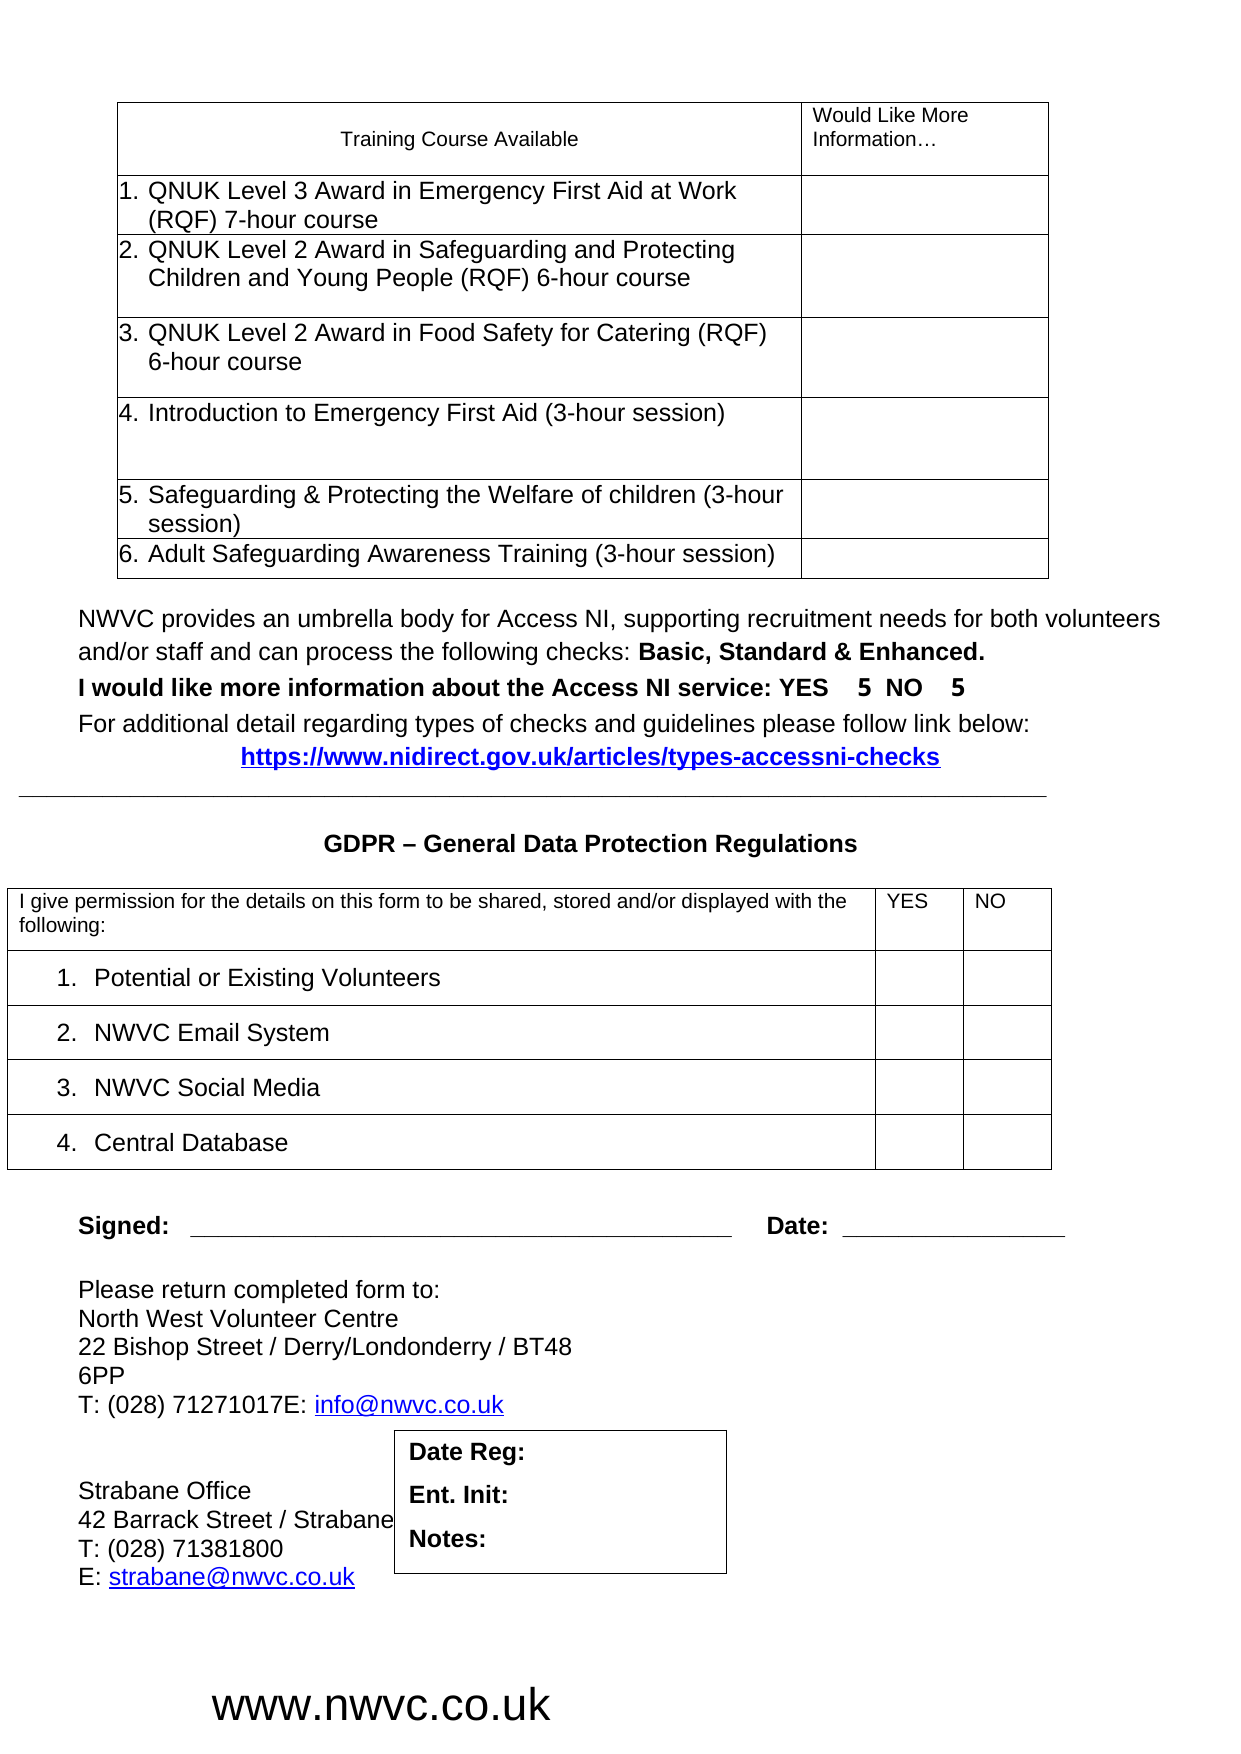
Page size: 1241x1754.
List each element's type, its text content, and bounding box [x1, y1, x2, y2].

table_header Training Course Available [118, 103, 801, 175]
table_cell QNUK Level 3 Award in Emergency First Aid at Work (RQF) 7-hour course [118, 176, 801, 233]
text GDPR – General Data Protection Regulations [19, 829, 1162, 858]
table_header YES [876, 889, 963, 950]
table_cell Introduction to Emergency First Aid (3-hour session) [118, 398, 801, 479]
text Please return completed form to: [78, 1275, 583, 1304]
table_cell NWVC Social Media [8, 1060, 875, 1114]
text North West Volunteer Centre [78, 1304, 583, 1332]
text I would like more information about the Access NI service: YES 5 NO 5 [78, 670, 1162, 704]
table_cell QNUK Level 2 Award in Food Safety for Catering (RQF) 6-hour course [118, 318, 801, 397]
text T: (028) 71271017E: info@nwvc.co.uk [78, 1390, 583, 1419]
text __________________________________________________________________________ [19, 771, 1162, 799]
text For additional detail regarding types of checks and guidelines please follow link below: [78, 709, 1162, 738]
table_cell [876, 1060, 963, 1114]
text Strabane Office [78, 1476, 393, 1505]
table_cell [802, 318, 1048, 397]
table_cell QNUK Level 2 Award in Safeguarding and Protecting Children and Young People (RQF) 6-hour course [118, 235, 801, 317]
table_header Would Like More Information… [802, 103, 1048, 175]
text E: strabane@nwvc.co.uk [78, 1562, 583, 1591]
text NWVC provides an umbrella body for Access NI, supporting recruitment needs for both volunteers and/or staff and can process the following checks: Basic, Standard & Enhanced. [78, 604, 1162, 666]
table_cell [964, 1006, 1051, 1059]
table_cell Central Database [8, 1115, 875, 1169]
table_cell [876, 1006, 963, 1059]
text Signed: _______________________________________ Date: ________________ [78, 1211, 1162, 1240]
table_cell Safeguarding & Protecting the Welfare of children (3-hour session) [118, 480, 801, 538]
table_cell [876, 951, 963, 1004]
table_cell [802, 539, 1048, 577]
table_cell [802, 480, 1048, 538]
table_cell [876, 1115, 963, 1169]
table_cell [802, 398, 1048, 479]
table_cell [964, 951, 1051, 1004]
text 22 Bishop Street / Derry/Londonderry / BT48 6PP [78, 1332, 583, 1390]
text T: (028) 71381800 [78, 1534, 393, 1562]
table_cell [964, 1060, 1051, 1114]
table_cell [964, 1115, 1051, 1169]
table_cell [802, 176, 1048, 233]
table_cell NWVC Email System [8, 1006, 875, 1059]
text 42 Barrack Street / Strabane / BT82 8HD [78, 1505, 393, 1534]
table_cell [802, 235, 1048, 317]
table_header I give permission for the details on this form to be shared, stored and/or displayed with the following: [8, 889, 875, 950]
table_cell Potential or Existing Volunteers [8, 951, 875, 1004]
text https://www.nidirect.gov.uk/articles/types-accessni-checks [19, 742, 1162, 771]
table_cell Adult Safeguarding Awareness Training (3-hour session) [118, 539, 801, 577]
table_header NO [964, 889, 1051, 950]
